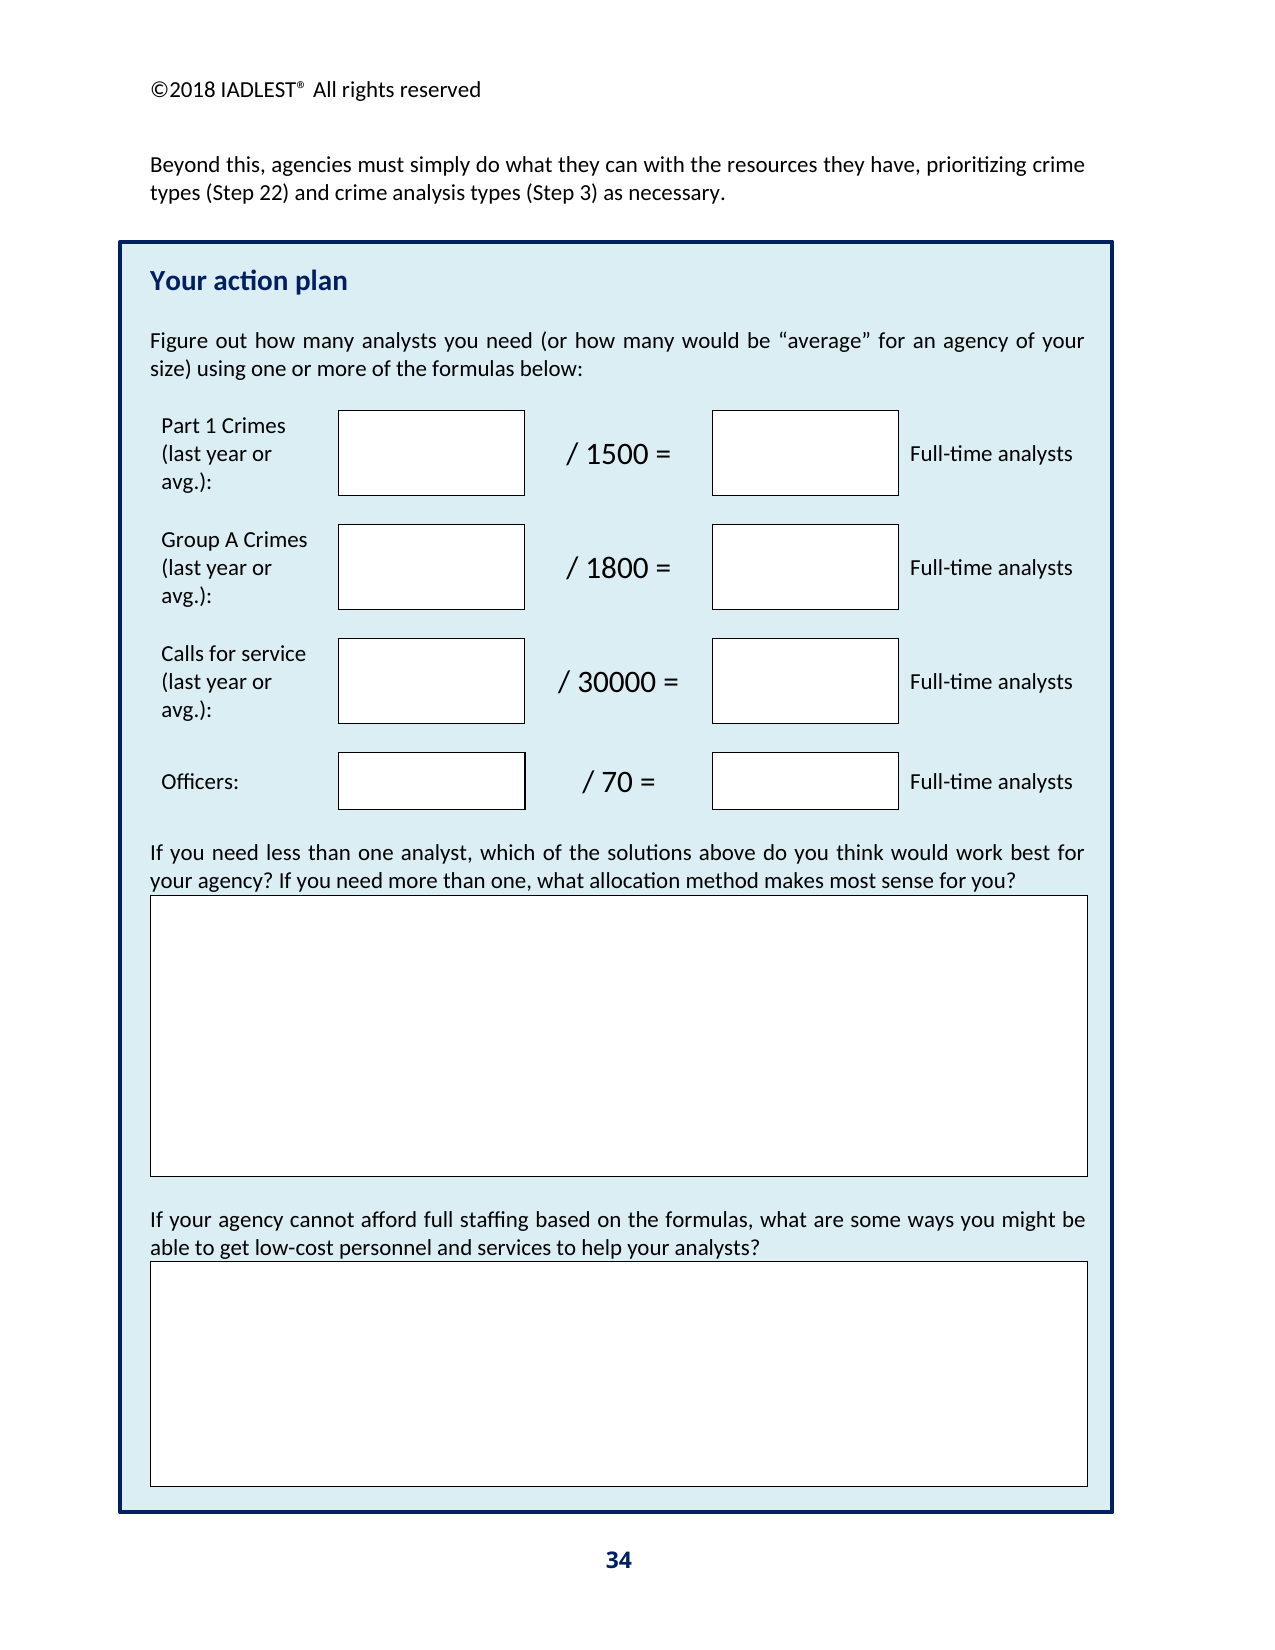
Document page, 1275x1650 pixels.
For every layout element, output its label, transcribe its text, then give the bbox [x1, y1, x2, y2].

table_header [713, 639, 898, 723]
table_header Full-time analysts [899, 410, 1087, 495]
table_header / 1500 = [525, 410, 712, 495]
table_header [151, 896, 1087, 1176]
table_header [339, 753, 524, 809]
text Figure out how many analysts you need (or how many would be “average” for an agency of your size) using one or more of the formulas below: [150, 326, 1087, 382]
table_header [151, 1262, 1087, 1486]
table_header [713, 411, 898, 495]
table_header / 1800 = [525, 524, 712, 609]
table_header Group A Crimes (last year or avg.): [150, 524, 338, 609]
text If your agency cannot afford full staffing based on the formulas, what are some ways you might be able to get low-cost personnel and services to help your analysts? [150, 1205, 1087, 1261]
text If you need less than one analyst, which of the solutions above do you think would work best for your agency? If you need more than one, what allocation method makes most sense for you? [150, 838, 1087, 894]
table_header [339, 525, 524, 609]
text Your action plan [150, 262, 1087, 298]
table_header Full-time analysts [899, 752, 1087, 809]
table_header / 30000 = [525, 638, 712, 723]
table_header Part 1 Crimes (last year or avg.): [150, 410, 338, 495]
table_header / 70 = [526, 752, 712, 809]
table_header [713, 753, 898, 809]
table_header [339, 639, 524, 723]
table_header Officers: [150, 752, 338, 809]
table_header [339, 411, 524, 495]
text Beyond this, agencies must simply do what they can with the resources they have, prioritizing crime types (Step 22) and crime analysis types (Step 3) as necessary. [150, 150, 1087, 206]
table_header Calls for service (last year or avg.): [150, 638, 338, 723]
table_header Full-time analysts [899, 638, 1087, 723]
table_header Full-time analysts [899, 524, 1087, 609]
table_header [713, 525, 898, 609]
